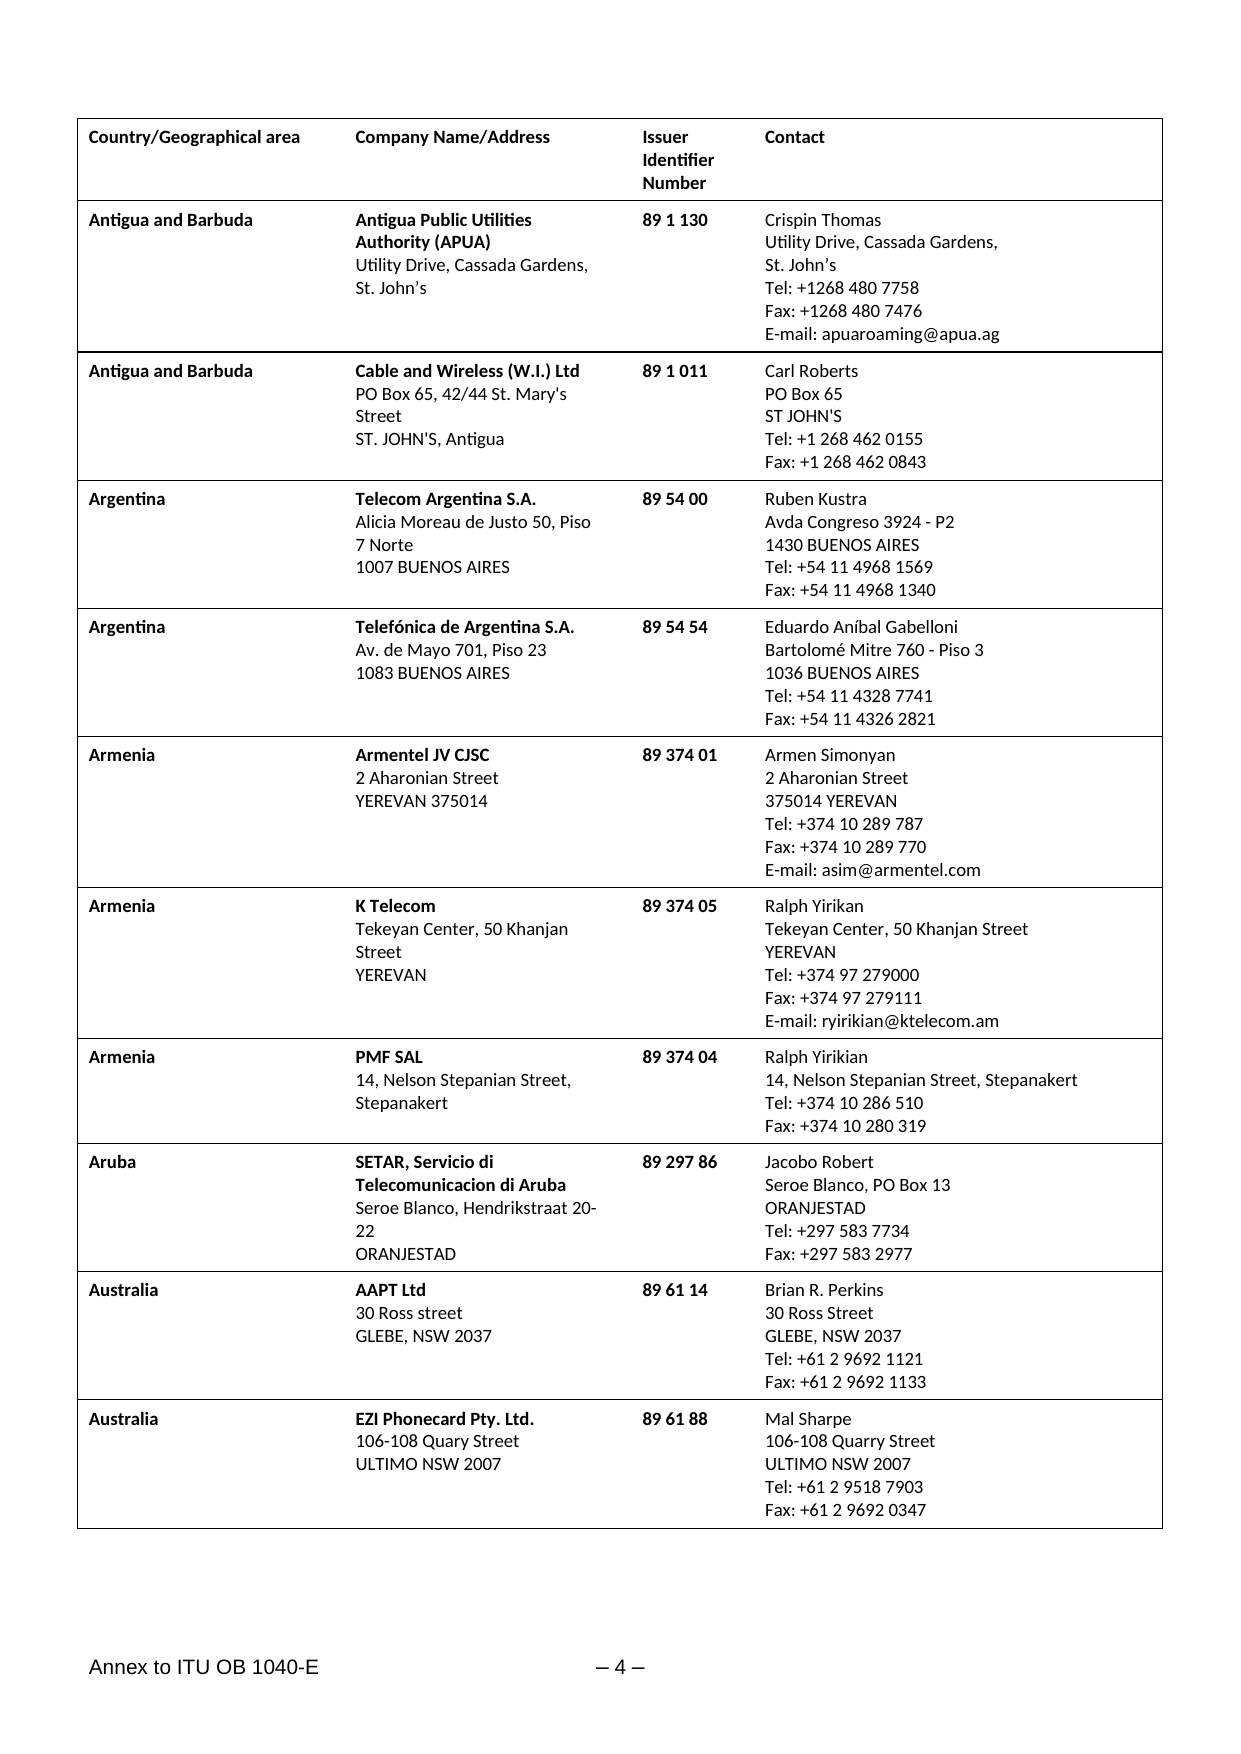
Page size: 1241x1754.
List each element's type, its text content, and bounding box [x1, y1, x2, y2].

table_header Company Name/Address [344, 119, 613, 200]
table_cell 89 1 011 [613, 353, 754, 479]
table_cell 89 374 01 [613, 737, 754, 887]
table_cell PMF SAL 14, Nelson Stepanian Street, Stepanakert [344, 1039, 613, 1143]
table_cell 89 61 14 [613, 1272, 754, 1399]
table_cell Ruben Kustra Avda Congreso 3924 - P2 1430 BUENOS AIRES Tel: +54 11 4968 1569 Fax: +54 11 4968 1340 [754, 481, 1162, 608]
table_header Issuer Identifier Number [613, 119, 754, 200]
table_cell 89 1 130 [613, 201, 754, 351]
table_cell Brian R. Perkins 30 Ross Street GLEBE, NSW 2037 Tel: +61 2 9692 1121 Fax: +61 2 9692 1133 [754, 1272, 1162, 1399]
table_header Country/Geographical area [78, 119, 344, 200]
table_cell Mal Sharpe 106-108 Quarry Street ULTIMO NSW 2007 Tel: +61 2 9518 7903 Fax: +61 2 9692 0347 [754, 1400, 1162, 1527]
table_cell Armenia [78, 1039, 344, 1143]
table_cell Armen Simonyan 2 Aharonian Street 375014 YEREVAN Tel: +374 10 289 787 Fax: +374 10 289 770 E-mail: asim@armentel.com [754, 737, 1162, 887]
table_cell Crispin Thomas Utility Drive, Cassada Gardens, St. John’s Tel: +1268 480 7758 Fax: +1268 480 7476 E-mail: apuaroaming@apua.ag [754, 201, 1162, 351]
table_cell Jacobo Robert Seroe Blanco, PO Box 13 ORANJESTAD Tel: +297 583 7734 Fax: +297 583 2977 [754, 1144, 1162, 1271]
table_cell 89 297 86 [613, 1144, 754, 1271]
table_cell K Telecom Tekeyan Center, 50 Khanjan Street YEREVAN [344, 888, 613, 1038]
table_cell 89 374 05 [613, 888, 754, 1038]
table_cell 89 54 00 [613, 481, 754, 608]
table_cell SETAR, Servicio di Telecomunicacion di Aruba Seroe Blanco, Hendrikstraat 20-22 ORANJESTAD [344, 1144, 613, 1271]
table_cell Armenia [78, 888, 344, 1038]
table_cell 89 61 88 [613, 1400, 754, 1527]
table_cell Antigua and Barbuda [78, 201, 344, 351]
table_cell Telecom Argentina S.A. Alicia Moreau de Justo 50, Piso 7 Norte 1007 BUENOS AIRES [344, 481, 613, 608]
table_cell Cable and Wireless (W.I.) Ltd PO Box 65, 42/44 St. Mary's Street ST. JOHN'S, Antigua [344, 353, 613, 479]
table_cell Telefónica de Argentina S.A. Av. de Mayo 701, Piso 23 1083 BUENOS AIRES [344, 609, 613, 736]
table_cell EZI Phonecard Pty. Ltd. 106-108 Quary Street ULTIMO NSW 2007 [344, 1400, 613, 1527]
table_cell Ralph Yirikian 14, Nelson Stepanian Street, Stepanakert Tel: +374 10 286 510 Fax: +374 10 280 319 [754, 1039, 1162, 1143]
table_cell Aruba [78, 1144, 344, 1271]
table_cell Ralph Yirikan Tekeyan Center, 50 Khanjan Street YEREVAN Tel: +374 97 279000 Fax: +374 97 279111 E-mail: ryirikian@ktelecom.am [754, 888, 1162, 1038]
table_cell Australia [78, 1400, 344, 1527]
table_cell Antigua Public Utilities Authority (APUA) Utility Drive, Cassada Gardens, St. John’s [344, 201, 613, 351]
table_cell Antigua and Barbuda [78, 353, 344, 479]
table_cell Armenia [78, 737, 344, 887]
table_cell 89 374 04 [613, 1039, 754, 1143]
table_cell Argentina [78, 609, 344, 736]
table_cell Armentel JV CJSC 2 Aharonian Street YEREVAN 375014 [344, 737, 613, 887]
table_cell Argentina [78, 481, 344, 608]
table_cell Carl Roberts PO Box 65 ST JOHN'S Tel: +1 268 462 0155 Fax: +1 268 462 0843 [754, 353, 1162, 479]
table_cell Eduardo Aníbal Gabelloni Bartolomé Mitre 760 - Piso 3 1036 BUENOS AIRES Tel: +54 11 4328 7741 Fax: +54 11 4326 2821 [754, 609, 1162, 736]
table_cell Australia [78, 1272, 344, 1399]
table_cell 89 54 54 [613, 609, 754, 736]
table_header Contact [754, 119, 1162, 200]
table_cell AAPT Ltd 30 Ross street GLEBE, NSW 2037 [344, 1272, 613, 1399]
